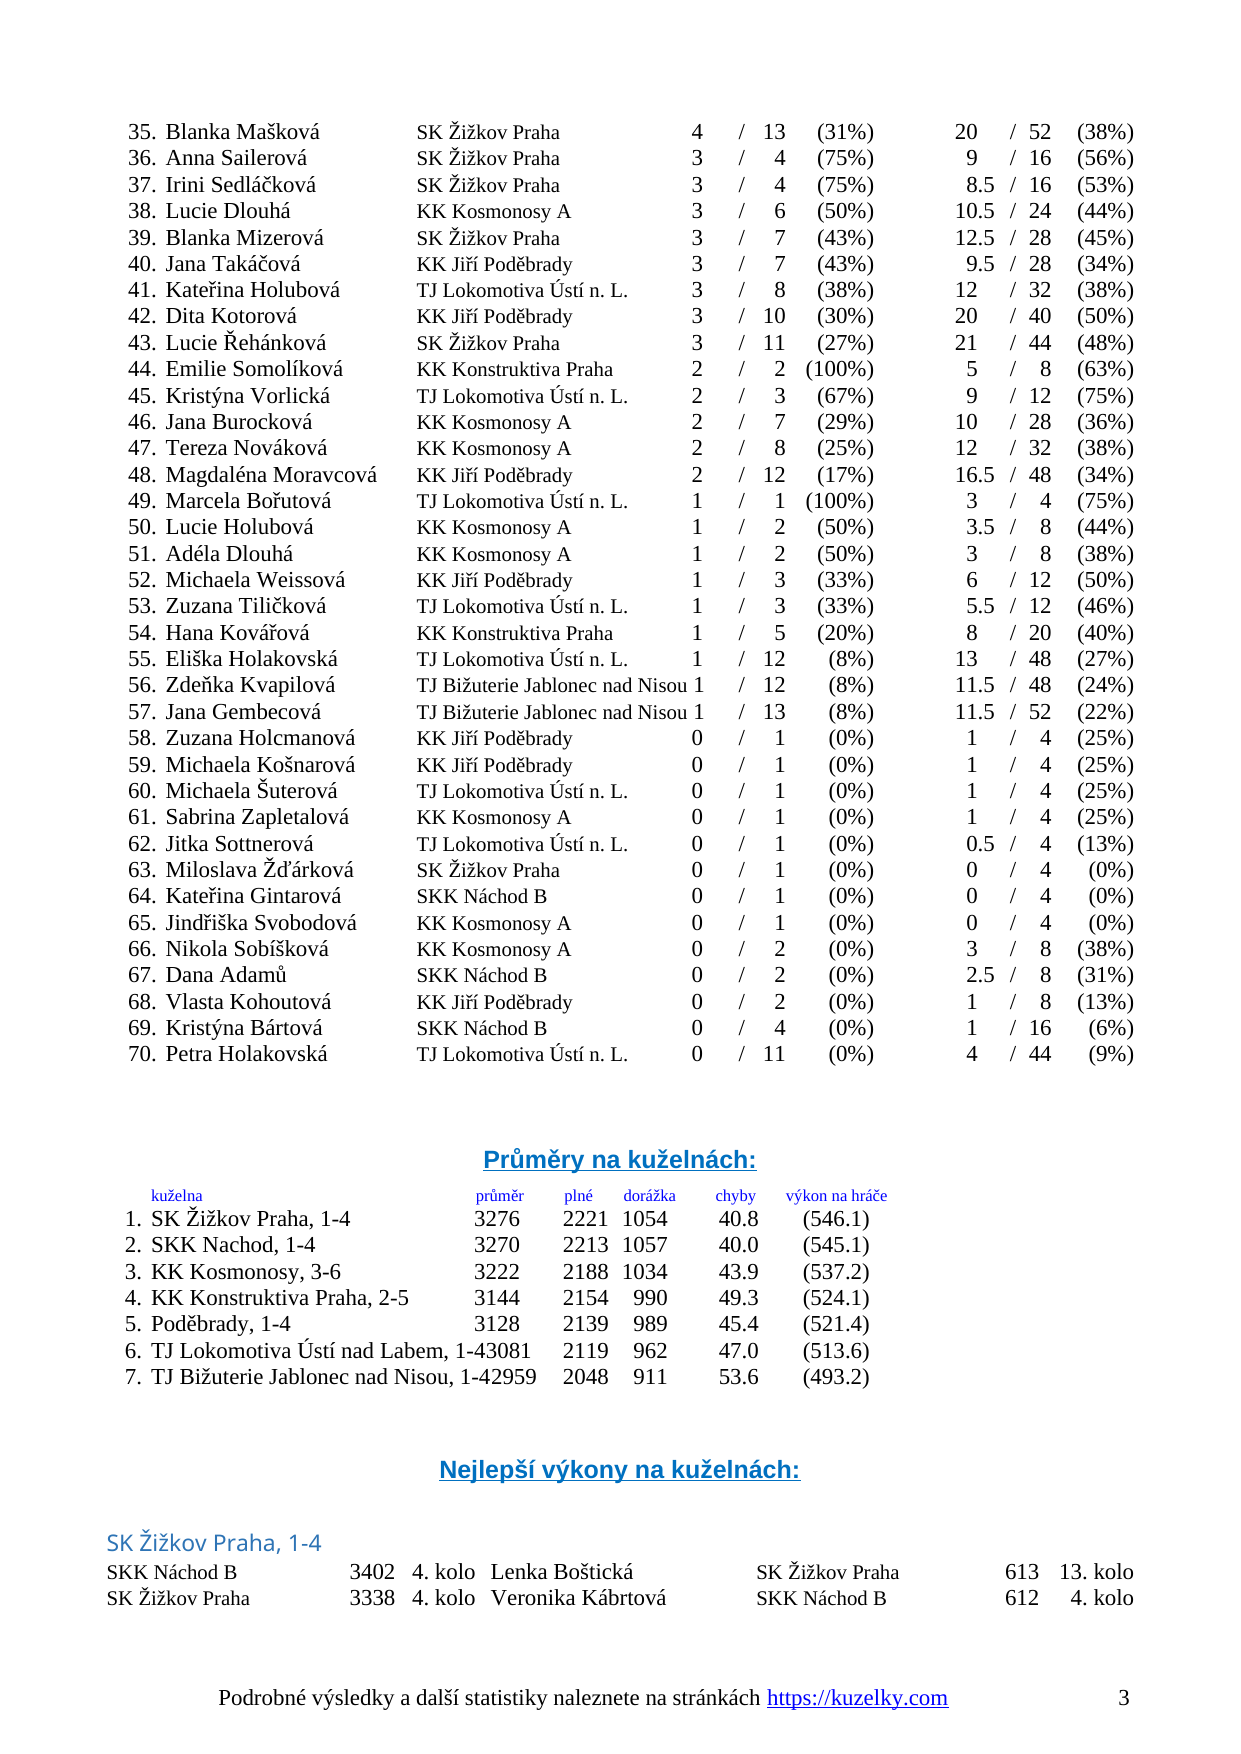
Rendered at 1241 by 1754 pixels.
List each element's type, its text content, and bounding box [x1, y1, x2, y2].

text 36. Anna Sailerová SK Žižkov Praha 3 / 4 (75%) 9 / 16 (56%) [106, 144, 1134, 171]
text 56. Zdeňka Kvapilová TJ Bižuterie Jablonec nad Nisou 1 / 12 (8%) 11.5 / 48 (24%) [106, 672, 1134, 698]
text 63. Miloslava Žďárková SK Žižkov Praha 0 / 1 (0%) 0 / 4 (0%) [106, 856, 1134, 882]
text 50. Lucie Holubová KK Kosmonosy A 1 / 2 (50%) 3.5 / 8 (44%) [106, 513, 1134, 540]
text 2. SKK Nachod, 1-4 3270 2213 1057 40.0 (545.1) [106, 1231, 1134, 1258]
text 55. Eliška Holakovská TJ Lokomotiva Ústí n. L. 1 / 12 (8%) 13 / 48 (27%) [106, 645, 1134, 672]
text 5. Poděbrady, 1-4 3128 2139 989 45.4 (521.4) [106, 1310, 1134, 1337]
text 47. Tereza Nováková KK Kosmonosy A 2 / 8 (25%) 12 / 32 (38%) [106, 434, 1134, 461]
text 53. Zuzana Tiličková TJ Lokomotiva Ústí n. L. 1 / 3 (33%) 5.5 / 12 (46%) [106, 592, 1134, 619]
text SK Žižkov Praha 3338 4. kolo Veronika Kábrtová SKK Náchod B 612 4. kolo [106, 1584, 1134, 1610]
text 42. Dita Kotorová KK Jiří Poděbrady 3 / 10 (30%) 20 / 40 (50%) [106, 303, 1134, 329]
text 70. Petra Holakovská TJ Lokomotiva Ústí n. L. 0 / 11 (0%) 4 / 44 (9%) [106, 1041, 1134, 1067]
text 45. Kristýna Vorlická TJ Lokomotiva Ústí n. L. 2 / 3 (67%) 9 / 12 (75%) [106, 382, 1134, 408]
subtitle SK Žižkov Praha, 1-4 [106, 1526, 1134, 1558]
text 4. KK Konstruktiva Praha, 2-5 3144 2154 990 49.3 (524.1) [106, 1284, 1134, 1310]
text 3. KK Kosmonosy, 3-6 3222 2188 1034 43.9 (537.2) [106, 1258, 1134, 1284]
text 64. Kateřina Gintarová SKK Náchod B 0 / 1 (0%) 0 / 4 (0%) [106, 882, 1134, 909]
text 59. Michaela Košnarová KK Jiří Poděbrady 0 / 1 (0%) 1 / 4 (25%) [106, 751, 1134, 777]
text 6. TJ Lokomotiva Ústí nad Labem, 1-4 3081 2119 962 47.0 (513.6) [106, 1337, 1134, 1363]
text Nejlepší výkony na kuželnách: [94, 1455, 1145, 1483]
text 40. Jana Takáčová KK Jiří Poděbrady 3 / 7 (43%) 9.5 / 28 (34%) [106, 250, 1134, 276]
text 41. Kateřina Holubová TJ Lokomotiva Ústí n. L. 3 / 8 (38%) 12 / 32 (38%) [106, 276, 1134, 303]
text 65. Jindřiška Svobodová KK Kosmonosy A 0 / 1 (0%) 0 / 4 (0%) [106, 909, 1134, 935]
text 1. SK Žižkov Praha, 1-4 3276 2221 1054 40.8 (546.1) [106, 1205, 1134, 1231]
text 49. Marcela Bořutová TJ Lokomotiva Ústí n. L. 1 / 1 (100%) 3 / 4 (75%) [106, 487, 1134, 513]
text 67. Dana Adamů SKK Náchod B 0 / 2 (0%) 2.5 / 8 (31%) [106, 961, 1134, 988]
text 46. Jana Burocková KK Kosmonosy A 2 / 7 (29%) 10 / 28 (36%) [106, 408, 1134, 434]
text 60. Michaela Šuterová TJ Lokomotiva Ústí n. L. 0 / 1 (0%) 1 / 4 (25%) [106, 777, 1134, 803]
text 68. Vlasta Kohoutová KK Jiří Poděbrady 0 / 2 (0%) 1 / 8 (13%) [106, 988, 1134, 1014]
text 35. Blanka Mašková SK Žižkov Praha 4 / 13 (31%) 20 / 52 (38%) [106, 118, 1134, 144]
text 37. Irini Sedláčková SK Žižkov Praha 3 / 4 (75%) 8.5 / 16 (53%) [106, 171, 1134, 197]
text 61. Sabrina Zapletalová KK Kosmonosy A 0 / 1 (0%) 1 / 4 (25%) [106, 803, 1134, 830]
text 51. Adéla Dlouhá KK Kosmonosy A 1 / 2 (50%) 3 / 8 (38%) [106, 540, 1134, 566]
text 7. TJ Bižuterie Jablonec nad Nisou, 1-4 2959 2048 911 53.6 (493.2) [106, 1363, 1134, 1389]
text 58. Zuzana Holcmanová KK Jiří Poděbrady 0 / 1 (0%) 1 / 4 (25%) [106, 724, 1134, 751]
text 69. Kristýna Bártová SKK Náchod B 0 / 4 (0%) 1 / 16 (6%) [106, 1014, 1134, 1041]
text SKK Náchod B 3402 4. kolo Lenka Boštická SK Žižkov Praha 613 13. kolo [106, 1558, 1134, 1584]
text 44. Emilie Somolíková KK Konstruktiva Praha 2 / 2 (100%) 5 / 8 (63%) [106, 355, 1134, 382]
text 57. Jana Gembecová TJ Bižuterie Jablonec nad Nisou 1 / 13 (8%) 11.5 / 52 (22%) [106, 698, 1134, 724]
text 62. Jitka Sottnerová TJ Lokomotiva Ústí n. L. 0 / 1 (0%) 0.5 / 4 (13%) [106, 830, 1134, 856]
text Průměry na kuželnách: [94, 1144, 1145, 1173]
text 39. Blanka Mizerová SK Žižkov Praha 3 / 7 (43%) 12.5 / 28 (45%) [106, 223, 1134, 250]
text 38. Lucie Dlouhá KK Kosmonosy A 3 / 6 (50%) 10.5 / 24 (44%) [106, 197, 1134, 223]
text 43. Lucie Řehánková SK Žižkov Praha 3 / 11 (27%) 21 / 44 (48%) [106, 329, 1134, 355]
text 66. Nikola Sobíšková KK Kosmonosy A 0 / 2 (0%) 3 / 8 (38%) [106, 935, 1134, 961]
text 48. Magdaléna Moravcová KK Jiří Poděbrady 2 / 12 (17%) 16.5 / 48 (34%) [106, 461, 1134, 487]
text 54. Hana Kovářová KK Konstruktiva Praha 1 / 5 (20%) 8 / 20 (40%) [106, 619, 1134, 645]
text kuželna průměr plné dorážka chyby výkon na hráče [106, 1186, 1134, 1205]
text 52. Michaela Weissová KK Jiří Poděbrady 1 / 3 (33%) 6 / 12 (50%) [106, 566, 1134, 592]
